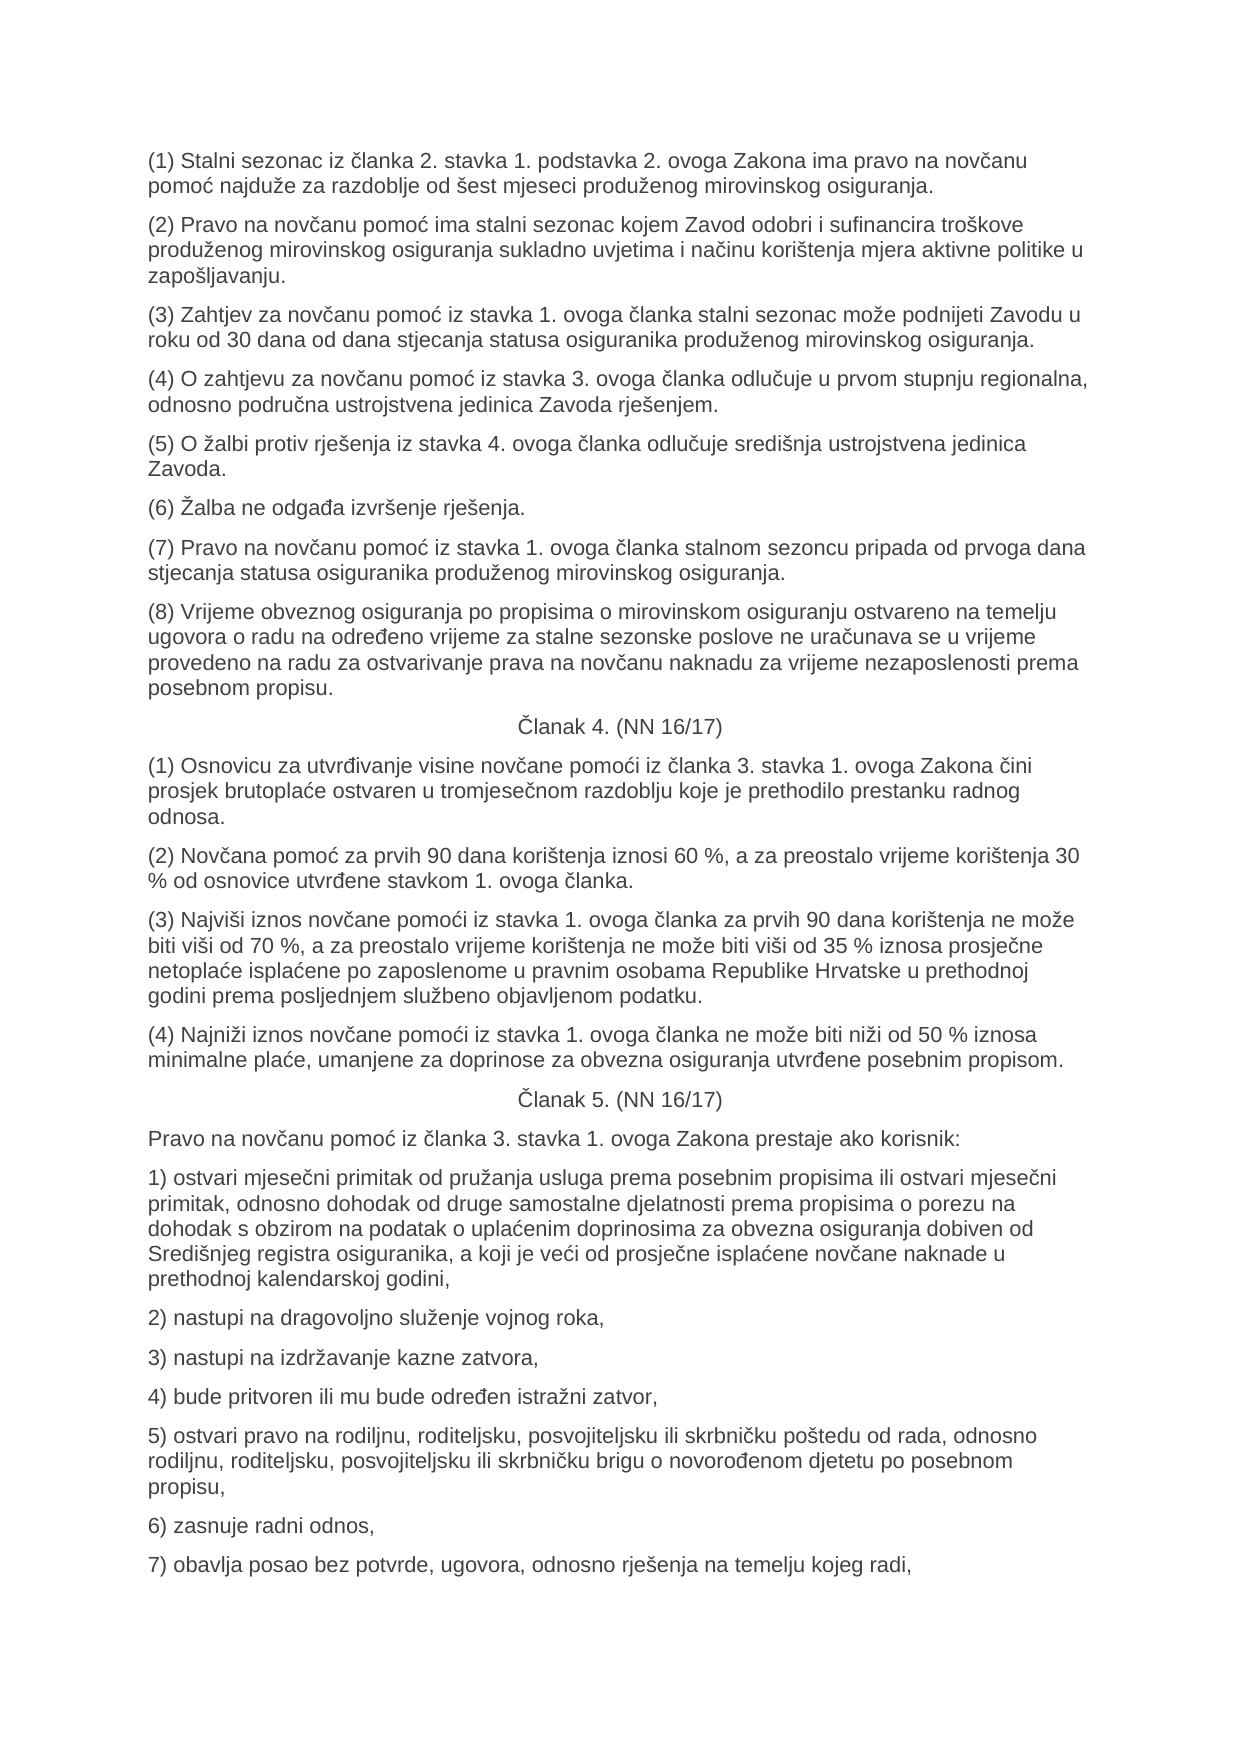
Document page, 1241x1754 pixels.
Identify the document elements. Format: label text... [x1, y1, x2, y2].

text (2) Pravo na novčanu pomoć ima stalni sezonac kojem Zavod odobri i sufinancira troškove produženog mirovinskog osiguranja sukladno uvjetima i načinu korištenja mjera aktivne politike u zapošljavanju. [148, 212, 1093, 288]
text (3) Najviši iznos novčane pomoći iz stavka 1. ovoga članka za prvih 90 dana korištenja ne može biti viši od 70 %, a za preostalo vrijeme korištenja ne može biti viši od 35 % iznosa prosječne netoplaće isplaćene po zaposlenome u pravnim osobama Republike Hrvatske u prethodnoj godini prema posljednjem službeno objavljenom podatku. [148, 907, 1093, 1008]
text Članak 4. (NN 16/17) [148, 714, 1093, 739]
text 5) ostvari pravo na rodiljnu, roditeljsku, posvojiteljsku ili skrbničku poštedu od rada, odnosno rodiljnu, roditeljsku, posvojiteljsku ili skrbničku brigu o novorođenom djetetu po posebnom propisu, [148, 1423, 1093, 1499]
text 2) nastupi na dragovoljno služenje vojnog roka, [148, 1305, 1093, 1331]
text (2) Novčana pomoć za prvih 90 dana korištenja iznosi 60 %, a za preostalo vrijeme korištenja 30 % od osnovice utvrđene stavkom 1. ovoga članka. [148, 843, 1093, 893]
text Članak 5. (NN 16/17) [148, 1087, 1093, 1112]
text (3) Zahtjev za novčanu pomoć iz stavka 1. ovoga članka stalni sezonac može podnijeti Zavodu u roku od 30 dana od dana stjecanja statusa osiguranika produženog mirovinskog osiguranja. [148, 302, 1093, 352]
text (6) Žalba ne odgađa izvršenje rješenja. [148, 495, 1093, 520]
text 1) ostvari mjesečni primitak od pružanja usluga prema posebnim propisima ili ostvari mjesečni primitak, odnosno dohodak od druge samostalne djelatnosti prema propisima o porezu na dohodak s obzirom na podatak o uplaćenim doprinosima za obvezna osiguranja dobiven od Središnjeg registra osiguranika, a koji je veći od prosječne isplaćene novčane naknade u prethodnoj kalendarskoj godini, [148, 1165, 1093, 1291]
text Pravo na novčanu pomoć iz članka 3. stavka 1. ovoga Zakona prestaje ako korisnik: [148, 1126, 1093, 1151]
text 3) nastupi na izdržavanje kazne zatvora, [148, 1344, 1093, 1370]
text 4) bude pritvoren ili mu bude određen istražni zatvor, [148, 1384, 1093, 1409]
text 7) obavlja posao bez potvrde, ugovora, odnosno rješenja na temelju kojeg radi, [148, 1552, 1093, 1577]
text 6) zasnuje radni odnos, [148, 1513, 1093, 1538]
text (1) Osnovicu za utvrđivanje visine novčane pomoći iz članka 3. stavka 1. ovoga Zakona čini prosjek brutoplaće ostvaren u tromjesečnom razdoblju koje je prethodilo prestanku radnog odnosa. [148, 753, 1093, 829]
text (8) Vrijeme obveznog osiguranja po propisima o mirovinskom osiguranju ostvareno na temelju ugovora o radu na određeno vrijeme za stalne sezonske poslove ne uračunava se u vrijeme provedeno na radu za ostvarivanje prava na novčanu naknadu za vrijeme nezaposlenosti prema posebnom propisu. [148, 599, 1093, 700]
text (5) O žalbi protiv rješenja iz stavka 4. ovoga članka odlučuje središnja ustrojstvena jedinica Zavoda. [148, 431, 1093, 481]
text (1) Stalni sezonac iz članka 2. stavka 1. podstavka 2. ovoga Zakona ima pravo na novčanu pomoć najduže za razdoblje od šest mjeseci produženog mirovinskog osiguranja. [148, 148, 1093, 198]
text (4) O zahtjevu za novčanu pomoć iz stavka 3. ovoga članka odlučuje u prvom stupnju regionalna, odnosno područna ustrojstvena jedinica Zavoda rješenjem. [148, 366, 1093, 417]
text (7) Pravo na novčanu pomoć iz stavka 1. ovoga članka stalnom sezoncu pripada od prvoga dana stjecanja statusa osiguranika produženog mirovinskog osiguranja. [148, 534, 1093, 585]
text (4) Najniži iznos novčane pomoći iz stavka 1. ovoga članka ne može biti niži od 50 % iznosa minimalne plaće, umanjene za doprinose za obvezna osiguranja utvrđene posebnim propisom. [148, 1022, 1093, 1073]
